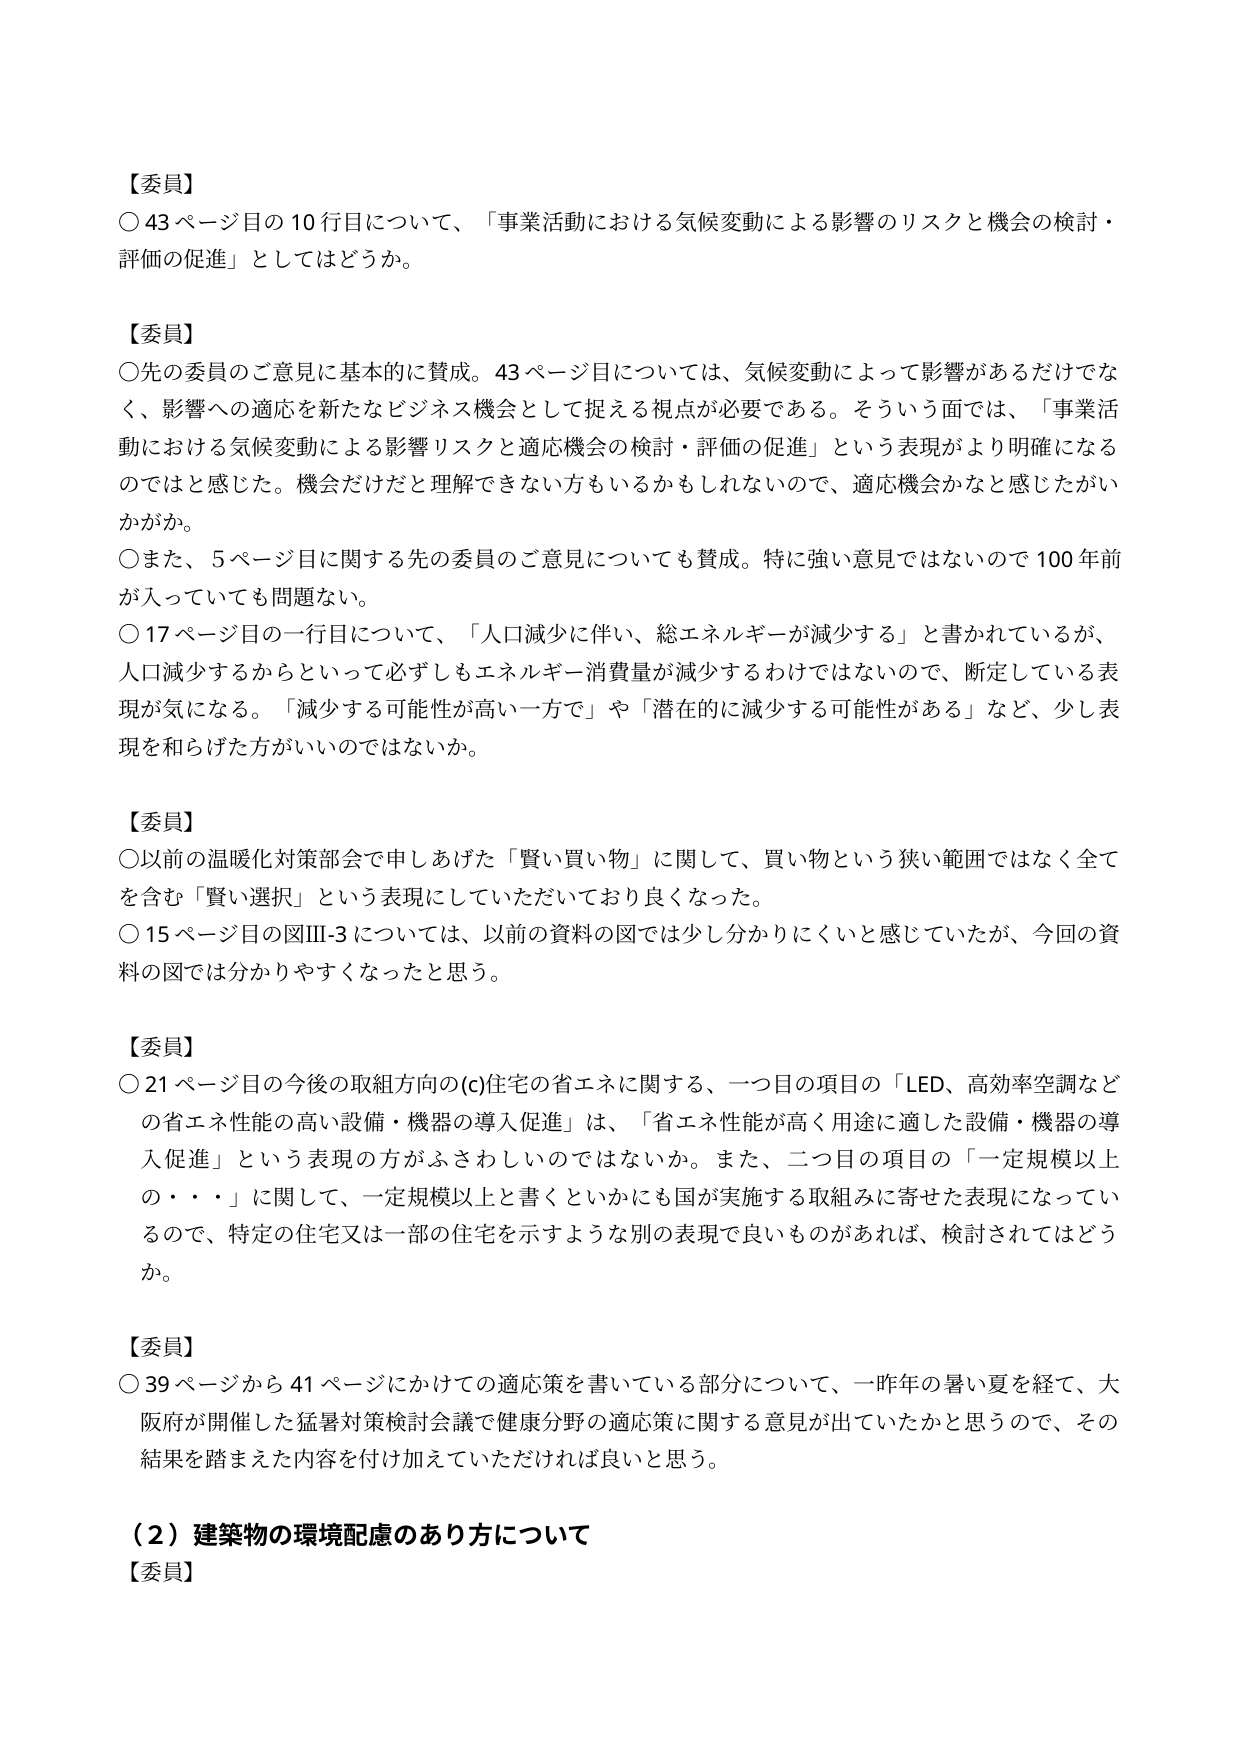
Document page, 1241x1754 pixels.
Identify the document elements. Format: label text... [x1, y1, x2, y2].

text 【委員】 [118, 802, 1122, 839]
text 〇21ページ目の今後の取組方向の(c)住宅の省エネに関する、一つ目の項目の「LED、高効率空調などの省エネ性能の高い設備・機器の導入促進」は、「省エネ性能が高く用途に適した設備・機器の導入促進」という表現の方がふさわしいのではないか。また、二つ目の項目の「一定規模以上の・・・」に関して、一定規模以上と書くといかにも国が実施する取組みに寄せた表現になっているので、特定の住宅又は一部の住宅を示すような別の表現で良いものがあれば、検討されてはどうか。 [118, 1064, 1122, 1289]
text 【委員】 [118, 1027, 1122, 1064]
text 〇43ページ目の10行目について、「事業活動における気候変動による影響のリスクと機会の検討・評価の促進」としてはどうか。 [118, 202, 1122, 277]
text 〇17ページ目の一行目について、「人口減少に伴い、総エネルギーが減少する」と書かれているが、人口減少するからといって必ずしもエネルギー消費量が減少するわけではないので、断定している表現が気になる。「減少する可能性が高い一方で」や「潜在的に減少する可能性がある」など、少し表現を和らげた方がいいのではないか。 [118, 614, 1122, 764]
text 〇39ページから41ページにかけての適応策を書いている部分について、一昨年の暑い夏を経て、大阪府が開催した猛暑対策検討会議で健康分野の適応策に関する意見が出ていたかと思うので、その結果を踏まえた内容を付け加えていただければ良いと思う。 [118, 1364, 1122, 1477]
text 【委員】 [118, 164, 1122, 202]
text （２）建築物の環境配慮のあり方について [118, 1514, 1122, 1552]
text 【委員】 [118, 1327, 1122, 1364]
text 〇以前の温暖化対策部会で申しあげた「賢い買い物」に関して、買い物という狭い範囲ではなく全てを含む「賢い選択」という表現にしていただいており良くなった。 [118, 839, 1122, 914]
text 〇先の委員のご意見に基本的に賛成。43ページ目については、気候変動によって影響があるだけでなく、影響への適応を新たなビジネス機会として捉える視点が必要である。そういう面では、「事業活動における気候変動による影響リスクと適応機会の検討・評価の促進」という表現がより明確になるのではと感じた。機会だけだと理解できない方もいるかもしれないので、適応機会かなと感じたがいかがか。 [118, 352, 1122, 539]
text 【委員】 [118, 314, 1122, 352]
text 【委員】 [118, 1552, 1122, 1589]
text 〇また、５ページ目に関する先の委員のご意見についても賛成。特に強い意見ではないので100年前が入っていても問題ない。 [118, 539, 1122, 614]
text 〇15ページ目の図Ⅲ-3については、以前の資料の図では少し分かりにくいと感じていたが、今回の資料の図では分かりやすくなったと思う。 [118, 914, 1122, 989]
